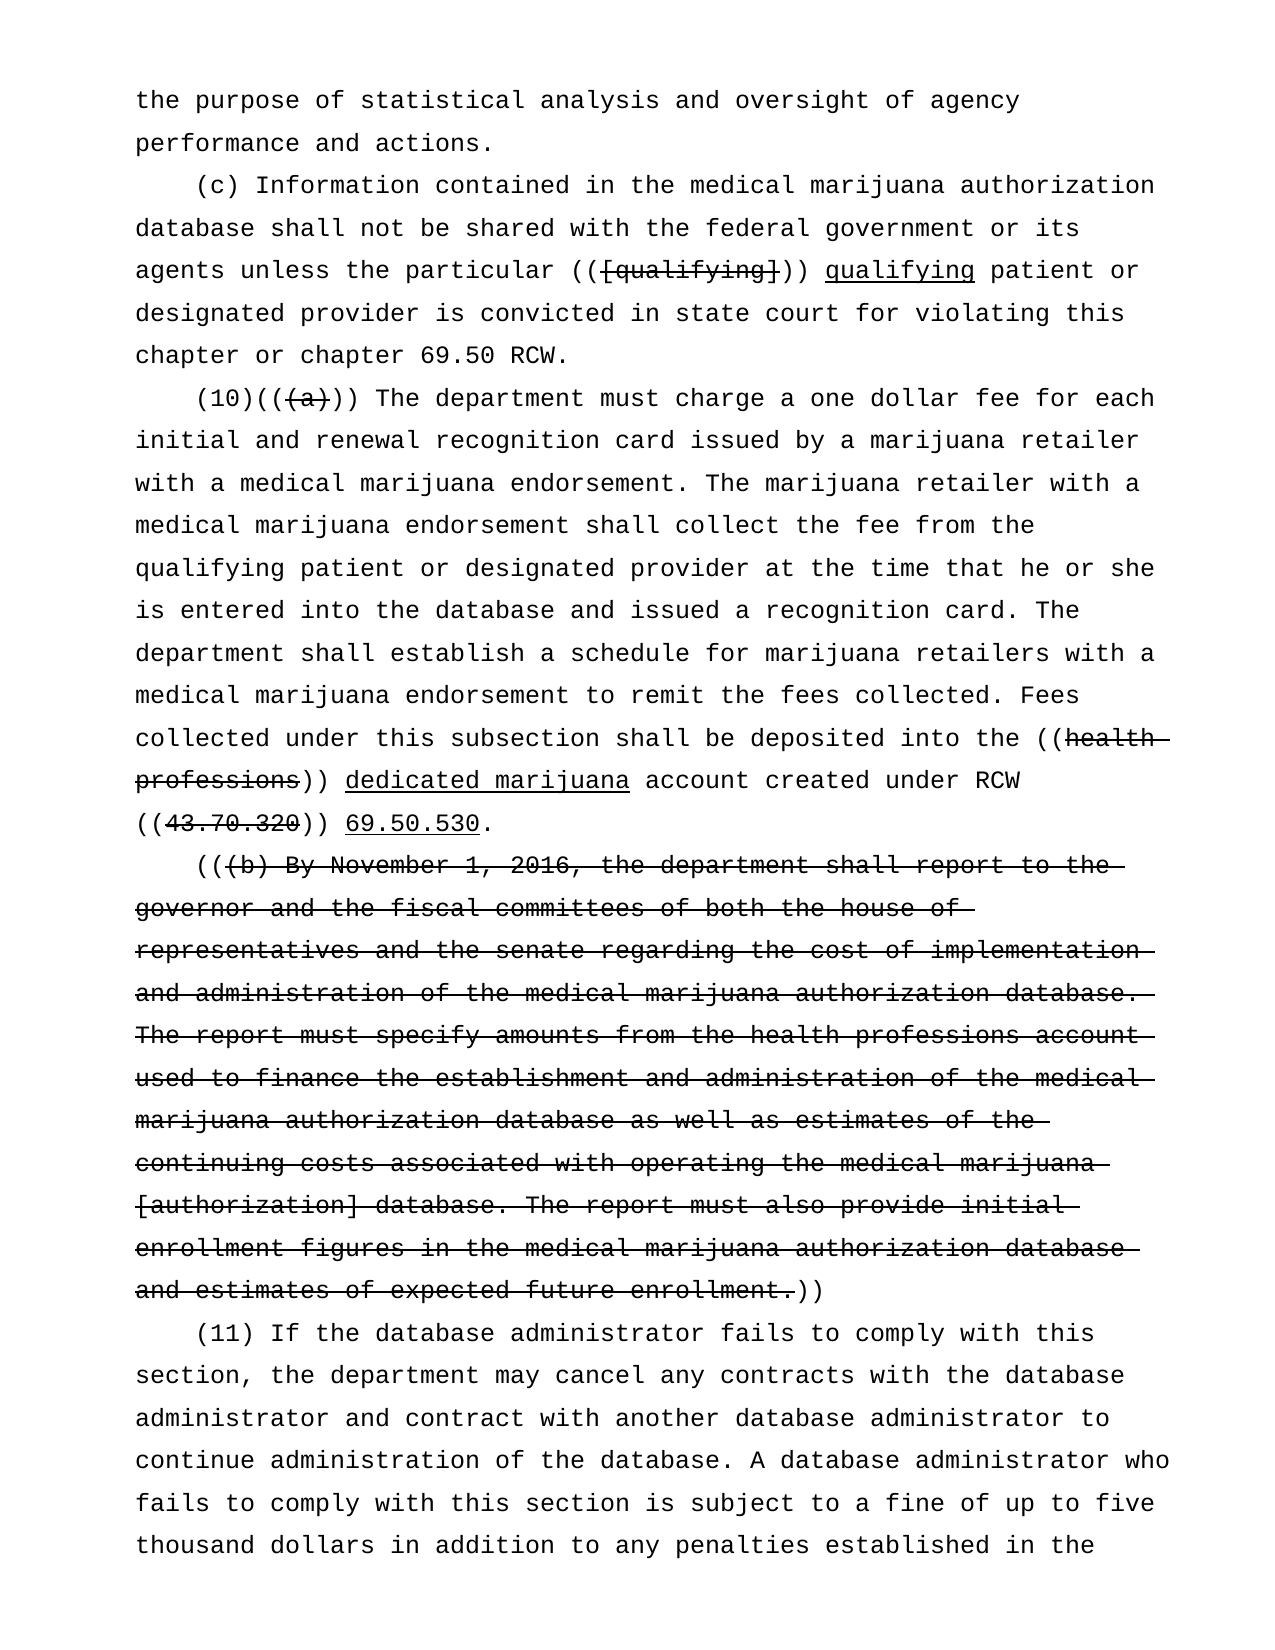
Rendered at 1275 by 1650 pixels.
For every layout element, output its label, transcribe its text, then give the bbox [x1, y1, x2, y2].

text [135, 75, 1170, 160]
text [135, 1307, 1170, 1562]
text (((b) By November 1, 2016, the department shall report to the governor and the fiscal committees of both the house of representatives and the senate regarding the cost of implementation and administration of the medical marijuana authorization database. The report must specify amounts from the health professions account used to finance the establishment and administration of the medical marijuana authorization database as well as estimates of the continuing costs associated with operating the medical marijuana [authorization] database. The report must also provide initial enrollment figures in the medical marijuana authorization database and estimates of expected future enrollment.)) [135, 840, 1170, 1307]
text (10)(((a))) The department must charge a one dollar fee for each initial and renewal recognition card issued by a marijuana retailer with a medical marijuana endorsement. The marijuana retailer with a medical marijuana endorsement shall collect the fee from the qualifying patient or designated provider at the time that he or she is entered into the database and issued a recognition card. The department shall establish a schedule for marijuana retailers with a medical marijuana endorsement to remit the fees collected. Fees collected under this subsection shall be deposited into the ((health professions)) dedicated marijuana account created under RCW ((43.70.320)) 69.50.530. [135, 372, 1170, 840]
text (c) Information contained in the medical marijuana authorization database shall not be shared with the federal government or its agents unless the particular (([qualifying])) qualifying patient or designated provider is convicted in state court for violating this chapter or chapter 69.50 RCW. [135, 160, 1170, 372]
